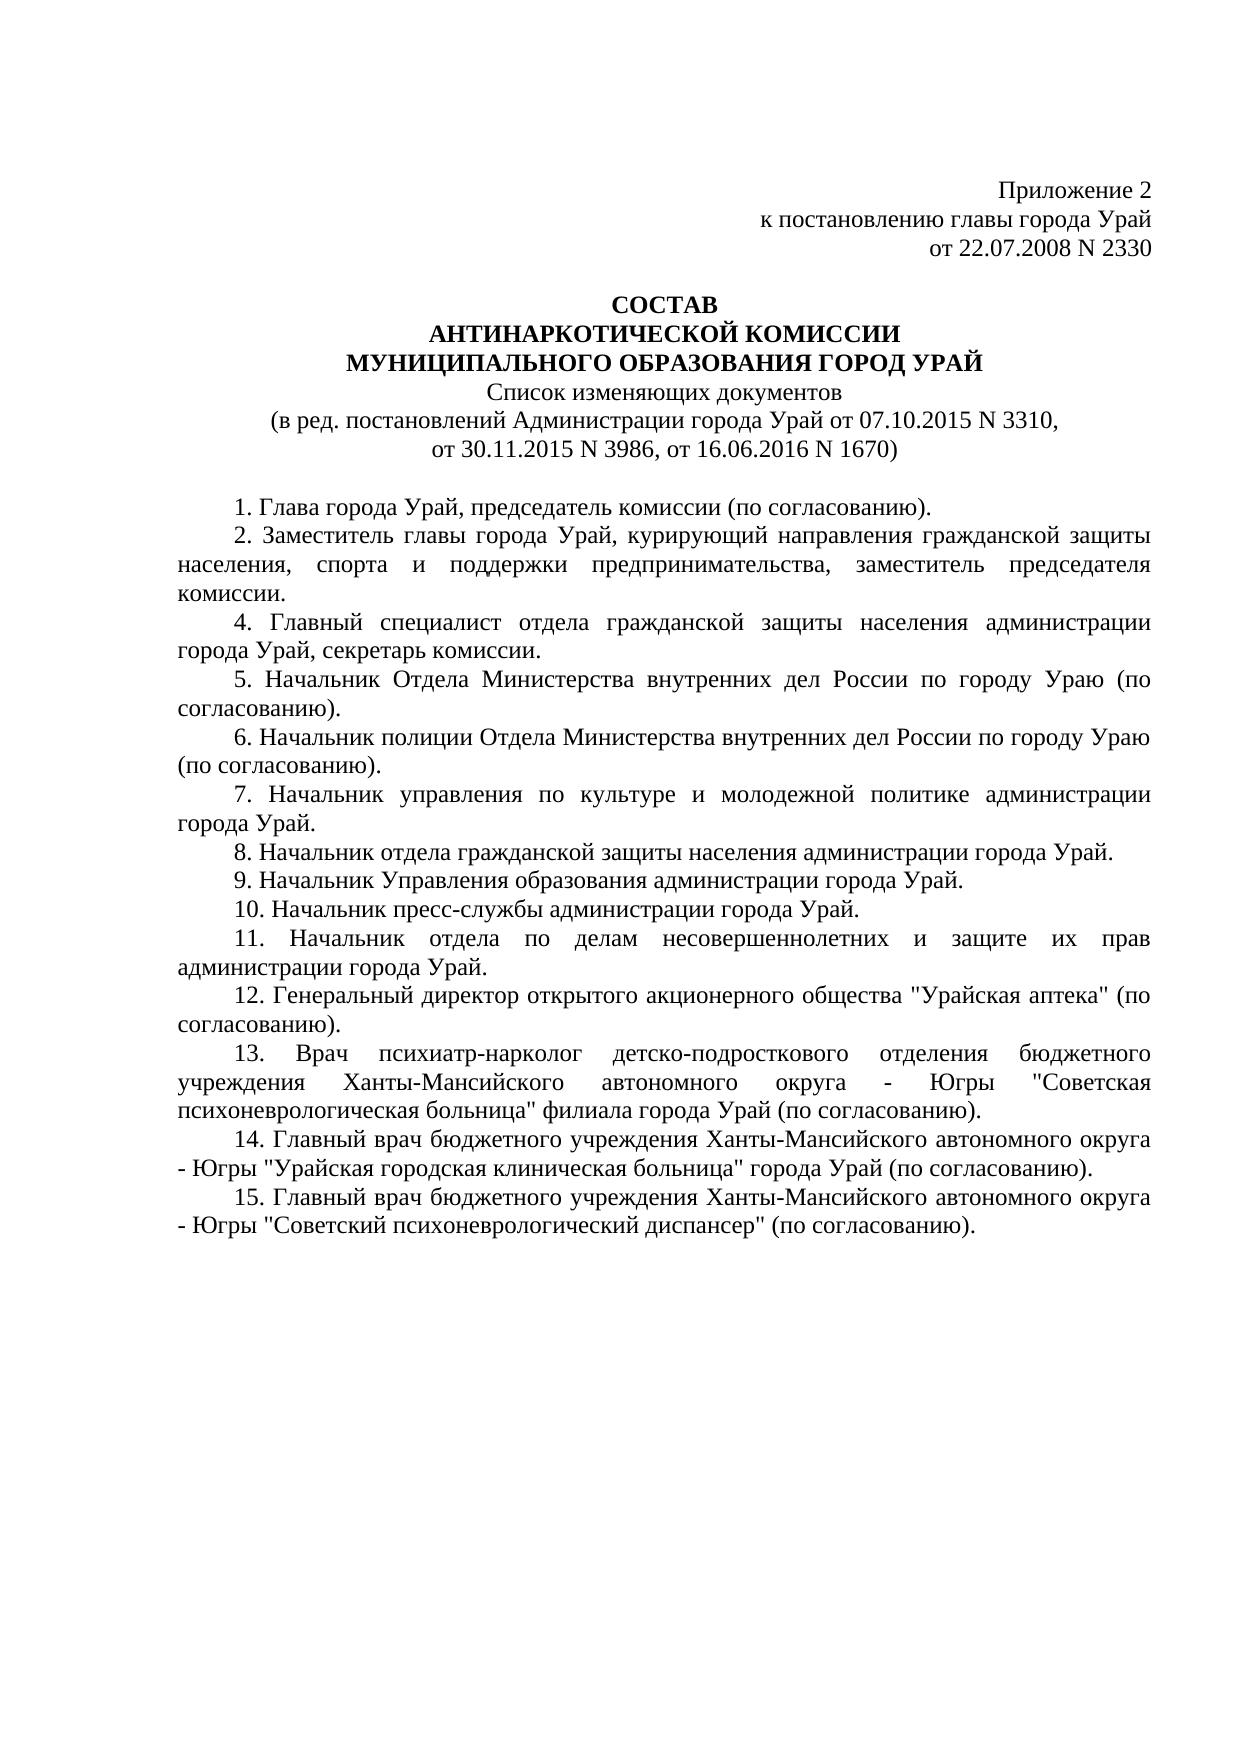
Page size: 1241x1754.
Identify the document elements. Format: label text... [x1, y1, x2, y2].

text Приложение 2 [177, 176, 1152, 204]
text 7. Начальник управления по культуре и молодежной политике администрации города Урай. [177, 779, 1152, 837]
title СОСТАВ [177, 291, 1152, 319]
text 15. Главный врач бюджетного учреждения Ханты-Мансийского автономного округа - Югры "Советский психоневрологический диспансер" (по согласованию). [177, 1182, 1152, 1239]
text 4. Главный специалист отдела гражданской защиты населения администрации города Урай, секретарь комиссии. [177, 607, 1152, 664]
text 11. Начальник отдела по делам несовершеннолетних и защите их прав администрации города Урай. [177, 923, 1152, 981]
text 12. Генеральный директор открытого акционерного общества "Урайская аптека" (по согласованию). [177, 981, 1152, 1038]
text 10. Начальник пресс-службы администрации города Урай. [177, 894, 1152, 923]
title АНТИНАРКОТИЧЕСКОЙ КОМИССИИ [177, 319, 1152, 348]
text от 30.11.2015 N 3986, от 16.06.2016 N 1670) [177, 434, 1152, 463]
text 1. Глава города Урай, председатель комиссии (по согласованию). [177, 492, 1152, 521]
text 13. Врач психиатр-нарколог детско-подросткового отделения бюджетного учреждения Ханты-Мансийского автономного округа - Югры "Советская психоневрологическая больница" филиала города Урай (по согласованию). [177, 1038, 1152, 1124]
text 2. Заместитель главы города Урай, курирующий направления гражданской защиты населения, спорта и поддержки предпринимательства, заместитель председателя комиссии. [177, 521, 1152, 607]
text 14. Главный врач бюджетного учреждения Ханты-Мансийского автономного округа - Югры "Урайская городская клиническая больница" города Урай (по согласованию). [177, 1124, 1152, 1182]
text Список изменяющих документов [177, 377, 1152, 406]
text 8. Начальник отдела гражданской защиты населения администрации города Урай. [177, 837, 1152, 866]
text 9. Начальник Управления образования администрации города Урай. [177, 866, 1152, 894]
text от 22.07.2008 N 2330 [177, 233, 1152, 262]
text 5. Начальник Отдела Министерства внутренних дел России по городу Ураю (по согласованию). [177, 664, 1152, 722]
text 6. Начальник полиции Отдела Министерства внутренних дел России по городу Ураю (по согласованию). [177, 722, 1152, 779]
text (в ред. постановлений Администрации города Урай от 07.10.2015 N 3310, [177, 406, 1152, 434]
title МУНИЦИПАЛЬНОГО ОБРАЗОВАНИЯ ГОРОД УРАЙ [177, 348, 1152, 377]
text к постановлению главы города Урай [177, 204, 1152, 233]
